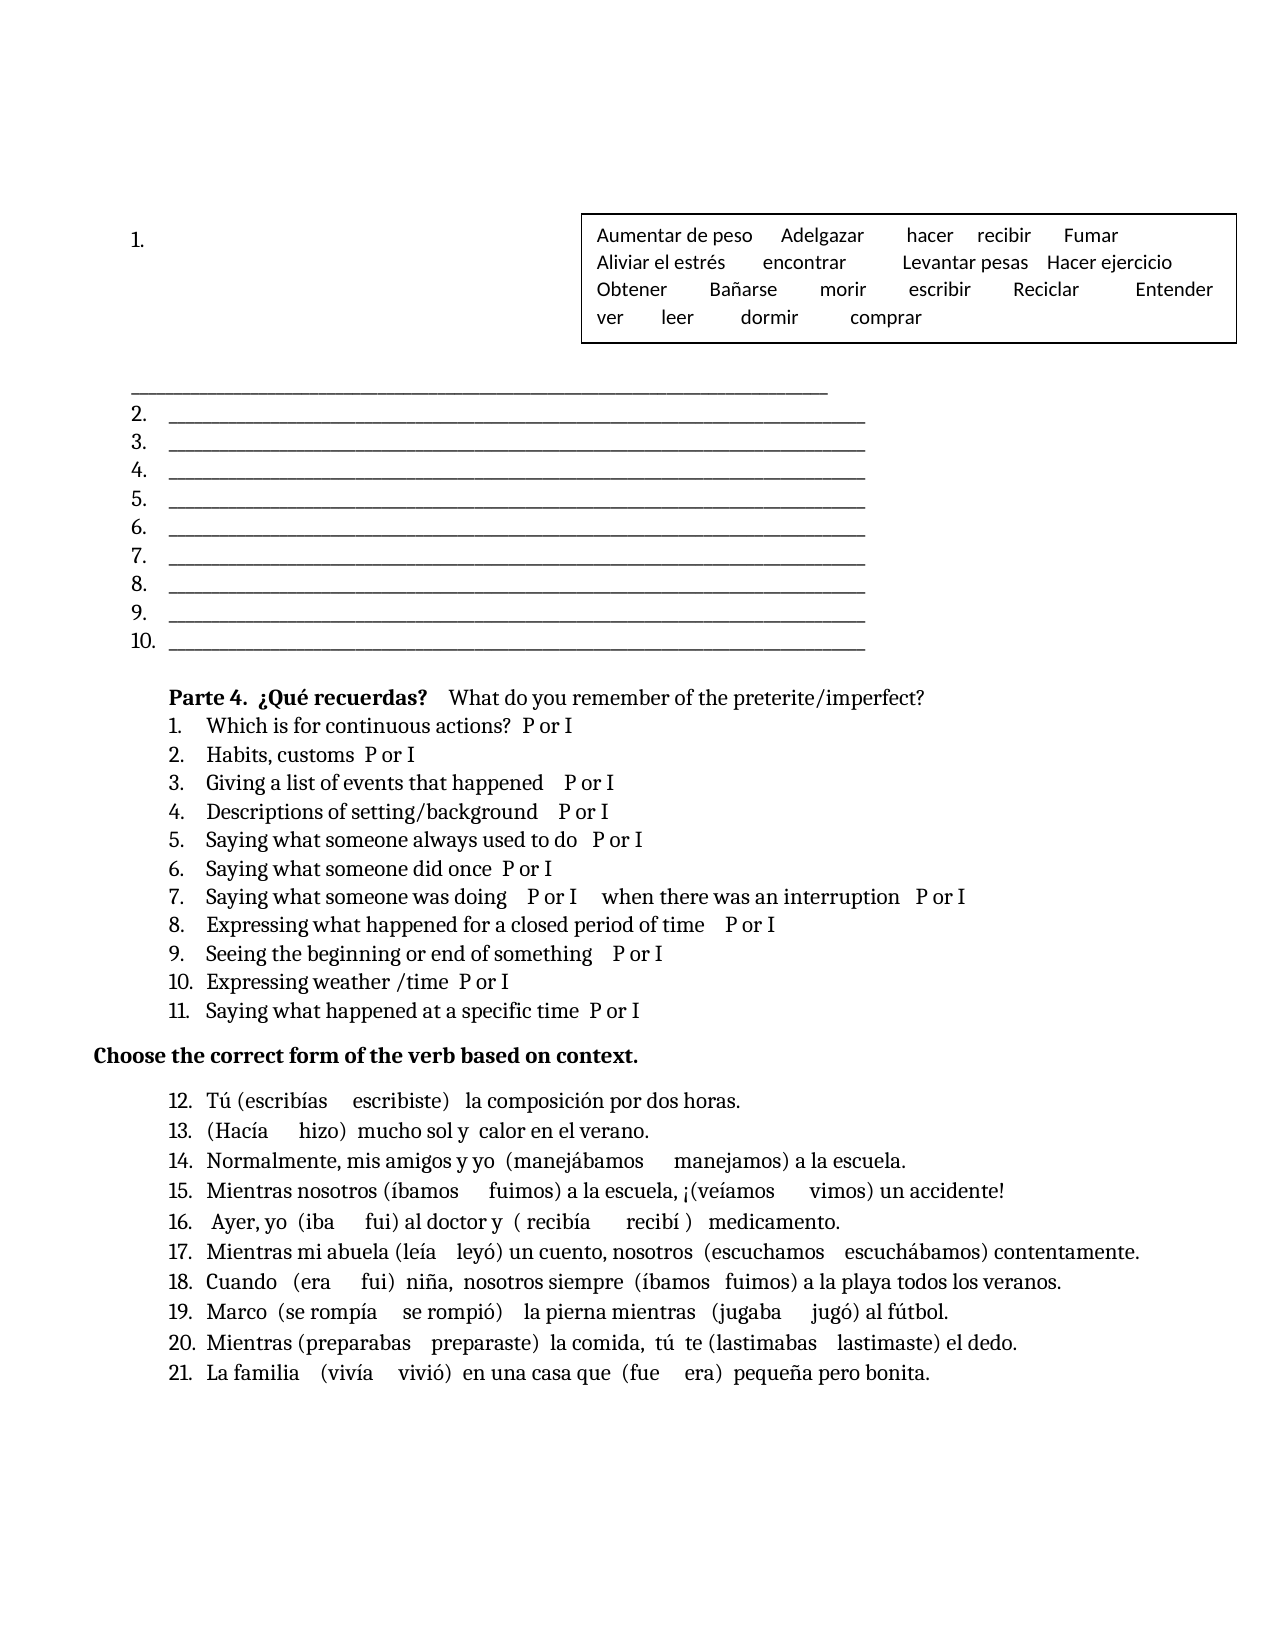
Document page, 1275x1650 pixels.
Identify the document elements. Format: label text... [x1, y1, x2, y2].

list Descriptions of setting/background P or I [169, 798, 1209, 825]
list Which is for continuous actions? P or I [169, 713, 1209, 739]
list __________________________________________________________________________________ [131, 227, 1209, 398]
list Marco (se rompía se rompió) la pierna mientras (jugaba jugó) al fútbol. [169, 1299, 1209, 1326]
list Expressing weather /time P or I [169, 969, 1209, 995]
list __________________________________________________________________________________ [131, 628, 1209, 654]
list Normalmente, mis amigos y yo (manejábamos manejamos) a la escuela. [169, 1148, 1209, 1174]
list Seeing the beginning or end of something P or I [169, 941, 1209, 967]
list __________________________________________________________________________________ [131, 571, 1209, 597]
list Giving a list of events that happened P or I [169, 770, 1209, 796]
list Habits, customs P or I [169, 742, 1209, 768]
list __________________________________________________________________________________ [131, 542, 1209, 569]
list (Hacía hizo) mucho sol y calor en el verano. [169, 1118, 1209, 1144]
list Mientras nosotros (íbamos fuimos) a la escuela, ¡(veíamos vimos) un accidente! [169, 1178, 1209, 1205]
list Cuando (era fui) niña, nosotros siempre (íbamos fuimos) a la playa todos los veranos. [169, 1269, 1209, 1295]
list Saying what someone did once P or I [169, 855, 1209, 882]
list Saying what someone always used to do P or I [169, 827, 1209, 853]
list __________________________________________________________________________________ [131, 514, 1209, 540]
list __________________________________________________________________________________ [131, 486, 1209, 512]
text Choose the correct form of the verb based on context. [94, 1043, 1209, 1069]
list __________________________________________________________________________________ [131, 429, 1209, 455]
list Mientras mi abuela (leía leyó) un cuento, nosotros (escuchamos escuchábamos) contentamente. [169, 1239, 1209, 1265]
list La familia (vivía vivió) en una casa que (fue era) pequeña pero bonita. [169, 1359, 1209, 1386]
list Mientras (preparabas preparaste) la comida, tú te (lastimabas lastimaste) el dedo. [169, 1329, 1209, 1356]
list __________________________________________________________________________________ [131, 400, 1209, 427]
list Saying what happened at a specific time P or I [169, 997, 1209, 1024]
list __________________________________________________________________________________ [131, 457, 1209, 483]
list Saying what someone was doing P or I when there was an interruption P or I [169, 884, 1209, 910]
list Parte 4. ¿Qué recuerdas? What do you remember of the preterite/imperfect? [169, 685, 1209, 711]
list __________________________________________________________________________________ [131, 599, 1209, 626]
list Expressing what happened for a closed period of time P or I [169, 912, 1209, 938]
list Tú (escribías escribiste) la composición por dos horas. [169, 1088, 1209, 1114]
list Ayer, yo (iba fui) al doctor y ( recibía recibí ) medicamento. [169, 1208, 1209, 1235]
